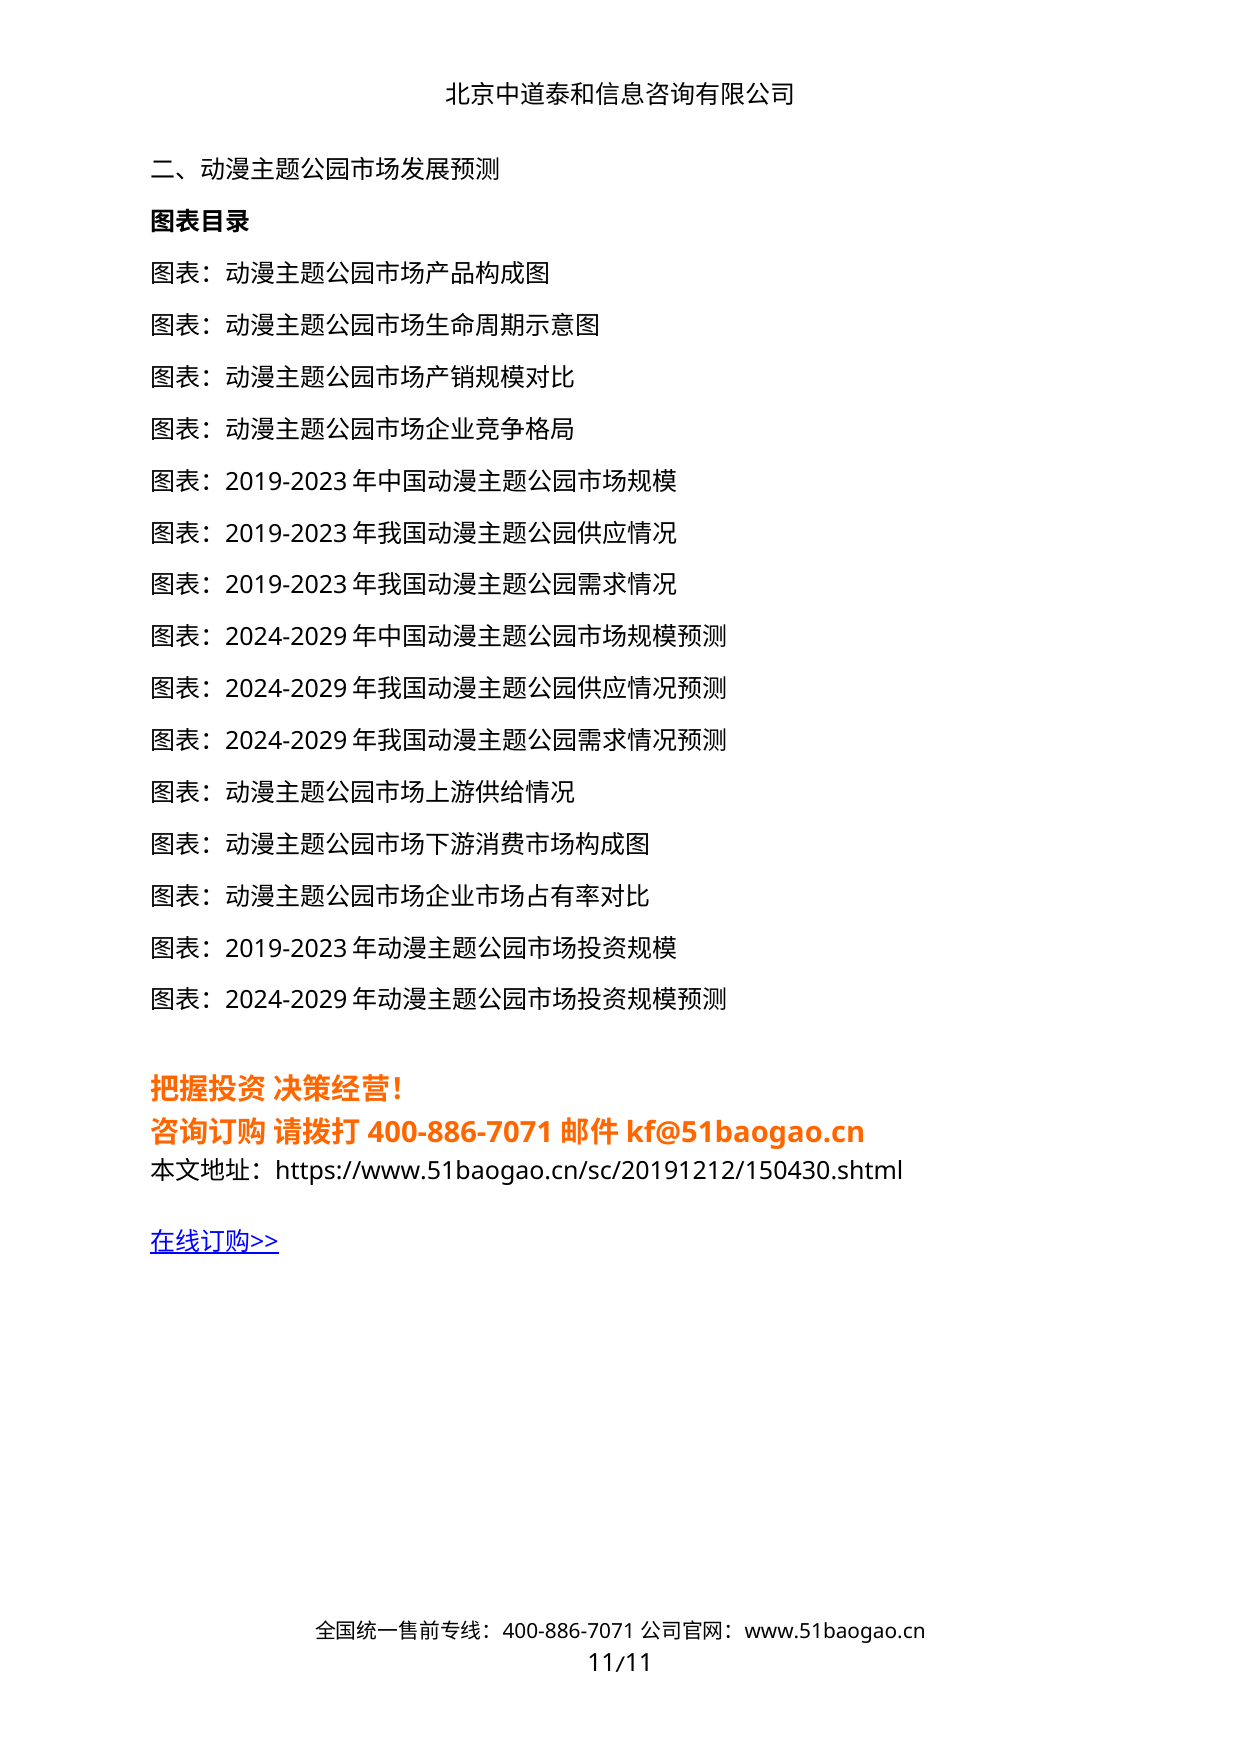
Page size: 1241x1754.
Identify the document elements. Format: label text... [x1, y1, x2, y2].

text 图表：2019-2023年中国动漫主题公园市场规模 [150, 461, 1090, 497]
text 图表：动漫主题公园市场生命周期示意图 [150, 306, 1090, 342]
text 图表：动漫主题公园市场产品构成图 [150, 254, 1090, 290]
text 图表目录 [150, 202, 1090, 238]
text 图表：动漫主题公园市场上游供给情况 [150, 772, 1090, 809]
text 图表：2024-2029年我国动漫主题公园供应情况预测 [150, 669, 1090, 705]
text 图表：动漫主题公园市场企业竞争格局 [150, 409, 1090, 446]
text 在线订购>> [150, 1187, 1090, 1257]
text 图表：动漫主题公园市场下游消费市场构成图 [150, 824, 1090, 861]
text 图表：2024-2029年中国动漫主题公园市场规模预测 [150, 617, 1090, 653]
text 图表：2019-2023年动漫主题公园市场投资规模 [150, 928, 1090, 964]
text 把握投资 决策经营！咨询订购 请拨打 400-886-7071 邮件 kf@51baogao.cn本文地址：https://www.51baogao.cn/sc/20191212/150430.shtml [150, 1032, 1090, 1187]
text 图表：2024-2029年动漫主题公园市场投资规模预测 [150, 980, 1090, 1016]
text 图表：动漫主题公园市场产销规模对比 [150, 357, 1090, 394]
text 图表：动漫主题公园市场企业市场占有率对比 [150, 876, 1090, 912]
text 图表：2024-2029年我国动漫主题公园需求情况预测 [150, 721, 1090, 757]
text 图表：2019-2023年我国动漫主题公园需求情况 [150, 565, 1090, 601]
text 图表：2019-2023年我国动漫主题公园供应情况 [150, 513, 1090, 549]
text 二、动漫主题公园市场发展预测 [150, 150, 1090, 186]
